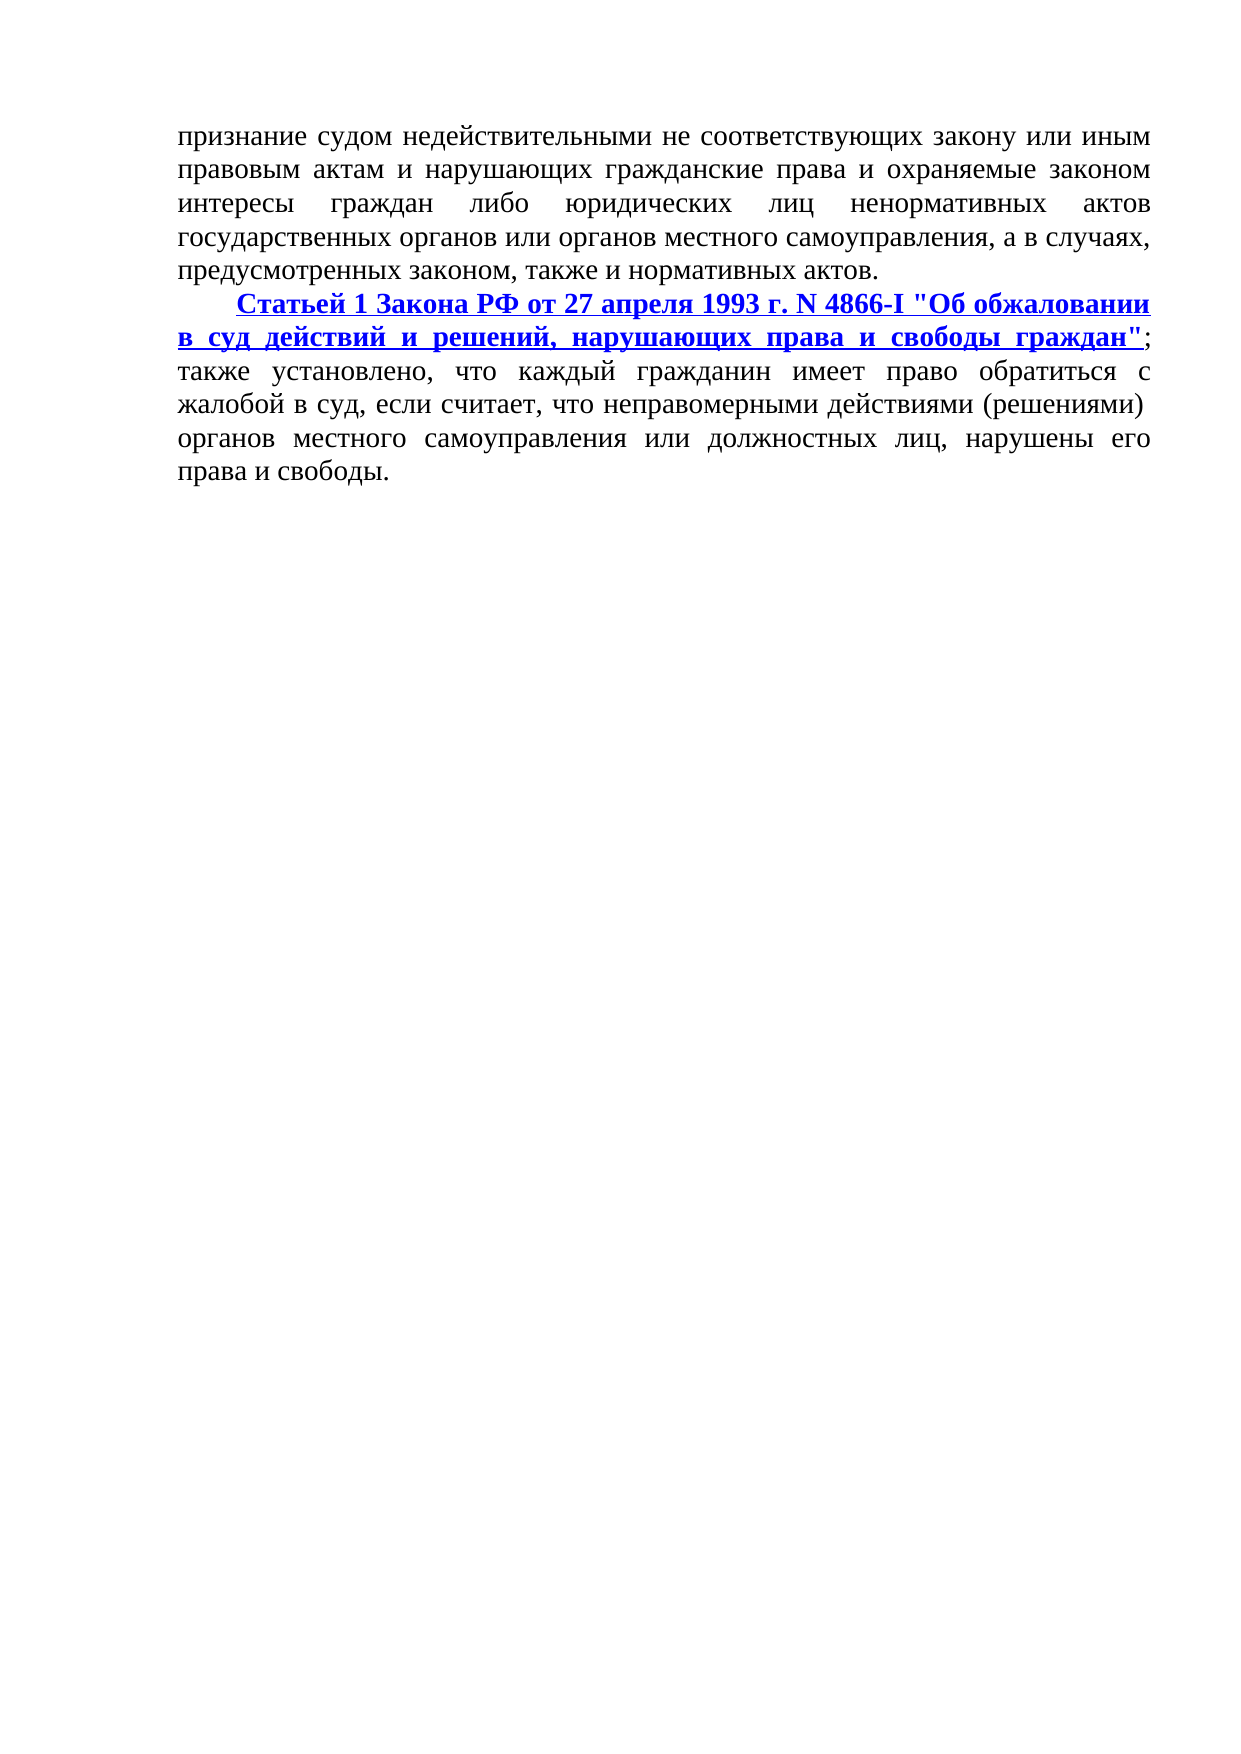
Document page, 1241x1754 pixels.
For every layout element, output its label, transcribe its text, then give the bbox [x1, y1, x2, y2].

text Статьей 1 Закона РФ от 27 апреля 1993 г. N 4866-I "Об обжаловании в суд действий и решений, нарушающих права и свободы граждан"; также установлено, что каждый гражданин имеет право обратиться с жалобой в суд, если считает, что неправомерными действиями (решениями) органов местного самоуправления или должностных лиц, нарушены его права и свободы. [177, 286, 1152, 487]
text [177, 118, 1152, 286]
